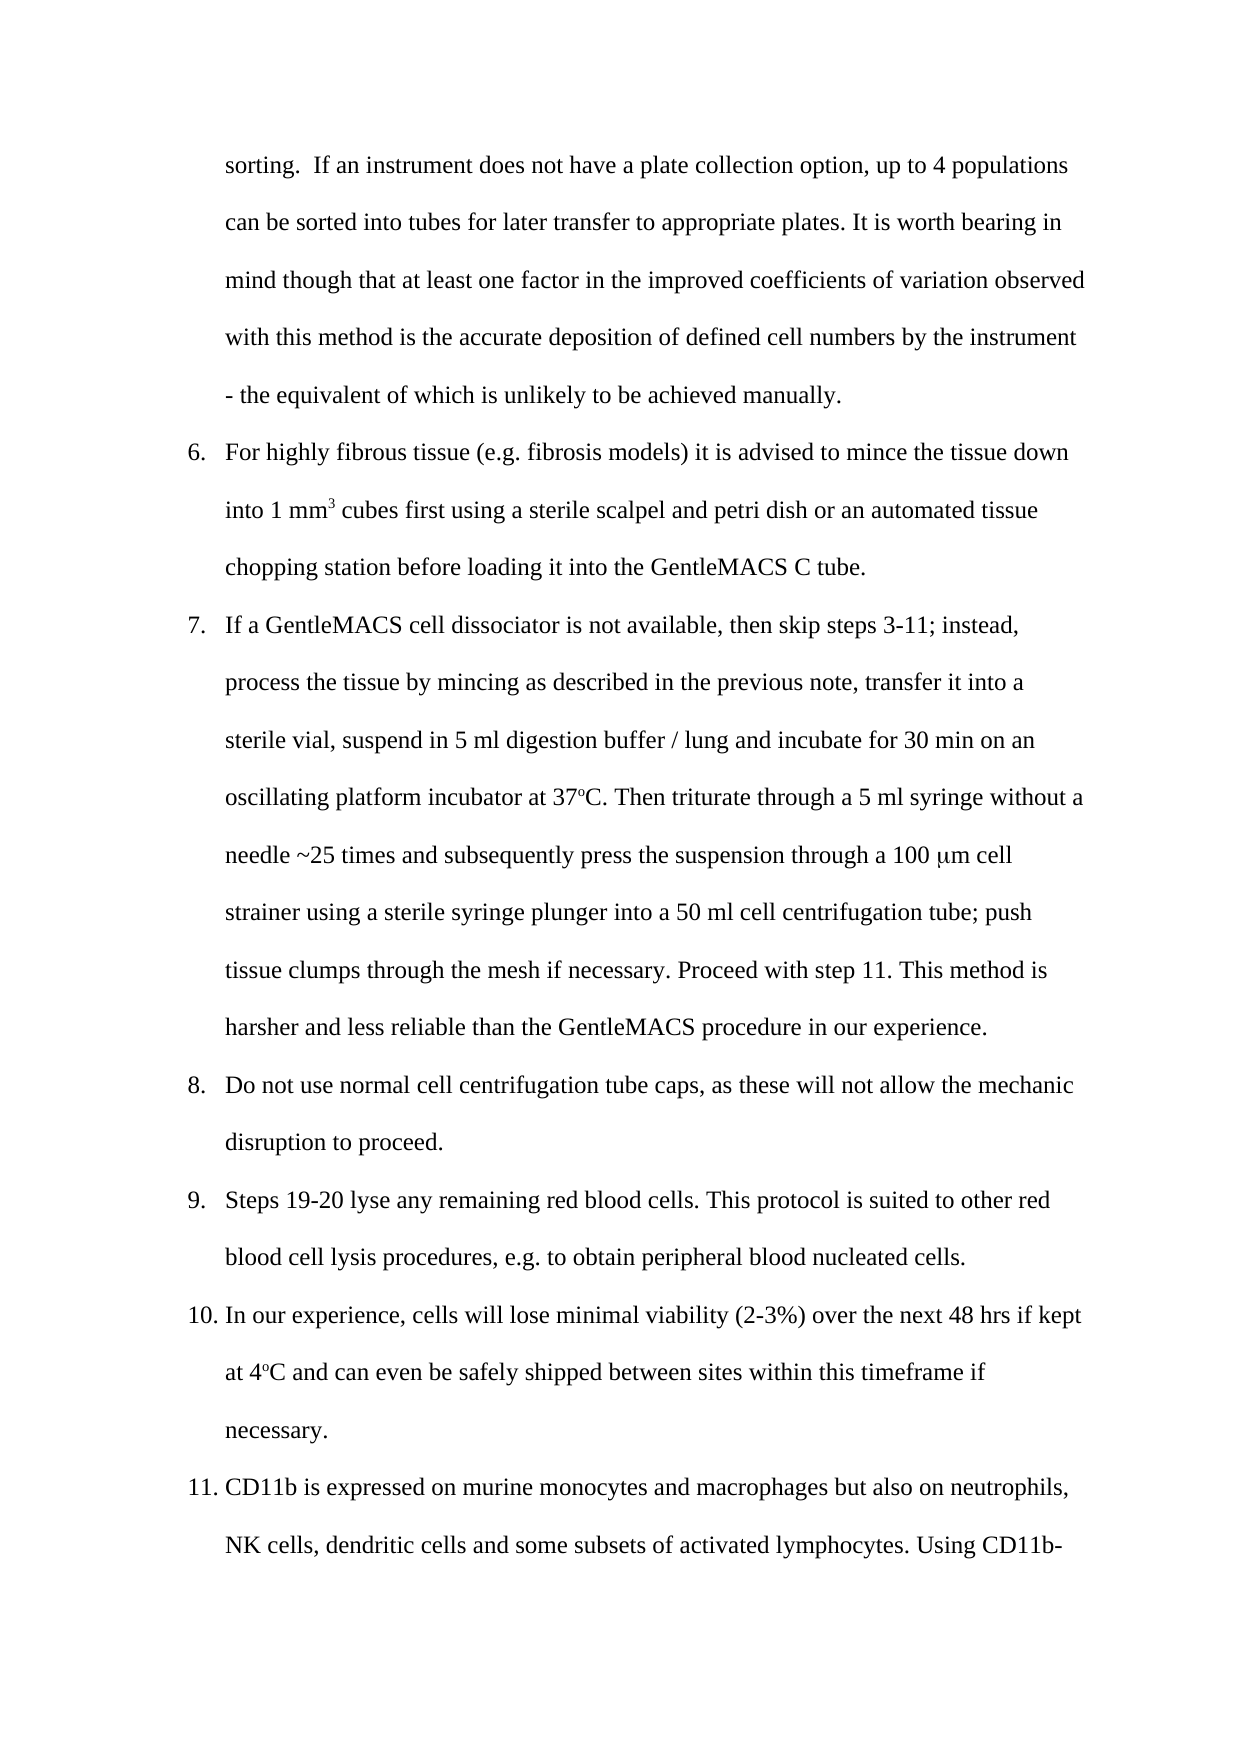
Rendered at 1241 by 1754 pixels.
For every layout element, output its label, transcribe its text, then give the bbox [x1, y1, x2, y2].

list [187, 1472, 1090, 1559]
list For highly fibrous tissue (e.g. fibrosis models) it is advised to mince the tissue down into 1 mm3 cubes first using a sterile scalpel and petri dish or an automated tissue chopping station before loading it into the GentleMACS C tube. [187, 437, 1090, 581]
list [187, 150, 1090, 409]
list Steps 19-20 lyse any remaining red blood cells. This protocol is suited to other red blood cell lysis procedures, e.g. to obtain peripheral blood nucleated cells. [187, 1185, 1090, 1271]
list If a GentleMACS cell dissociator is not available, then skip steps 3-11; instead, process the tissue by mincing as described in the previous note, transfer it into a sterile vial, suspend in 5 ml digestion buffer / lung and incubate for 30 min on an oscillating platform incubator at 37oC. Then triturate through a 5 ml syringe without a needle ~25 times and subsequently press the suspension through a 100 m cell strainer using a sterile syringe plunger into a 50 ml cell centrifugation tube; push tissue clumps through the mesh if necessary. Proceed with step 11. This method is harsher and less reliable than the GentleMACS procedure in our experience. [187, 610, 1090, 1041]
list Do not use normal cell centrifugation tube caps, as these will not allow the mechanic disruption to proceed. [187, 1070, 1090, 1156]
list In our experience, cells will lose minimal viability (2-3%) over the next 48 hrs if kept at 4oC and can even be safely shipped between sites within this timeframe if necessary. [187, 1300, 1090, 1444]
